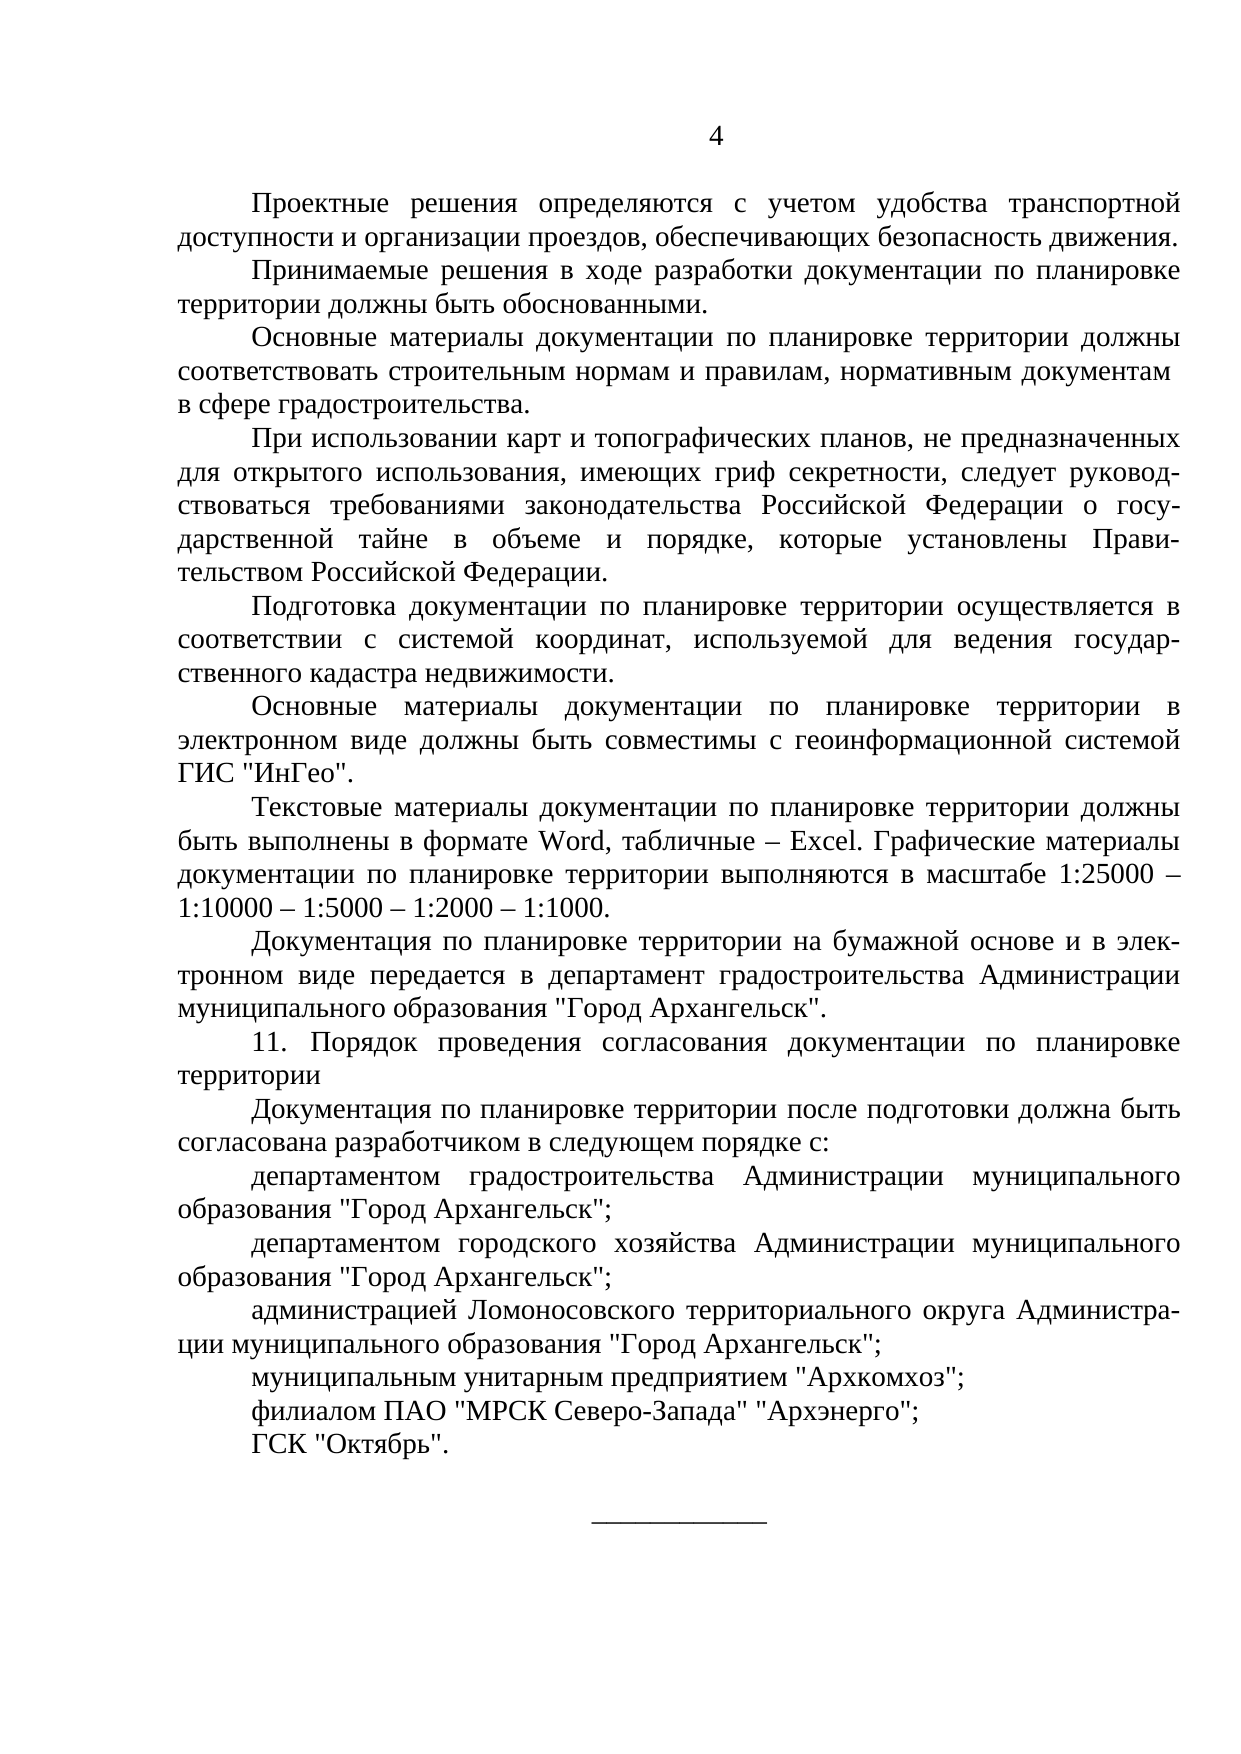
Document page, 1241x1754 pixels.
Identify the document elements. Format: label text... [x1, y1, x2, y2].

text ГСК "Октябрь". [177, 1426, 1181, 1460]
text 4 [177, 118, 1181, 152]
text филиалом ПАО "МРСК Северо-Запада" "Архэнерго"; [177, 1393, 1181, 1426]
text Документация по планировке территории на бумажной основе и в элек-тронном виде передается в департамент градостроительства Администрации муниципального образования "Город Архангельск". [177, 923, 1181, 1024]
text Проектные решения определяются с учетом удобства транспортной доступности и организации проездов, обеспечивающих безопасность движения. [177, 185, 1181, 252]
text муниципальным унитарным предприятием "Архкомхоз"; [177, 1359, 1181, 1393]
text Подготовка документации по планировке территории осуществляется в соответствии с системой координат, используемой для ведения государ-ственного кадастра недвижимости. [177, 588, 1181, 688]
text Документация по планировке территории после подготовки должна быть согласована разработчиком в следующем порядке с: [177, 1091, 1181, 1158]
text При использовании карт и топографических планов, не предназначенных для открытого использования, имеющих гриф секретности, следует руковод-ствоваться требованиями законодательства Российской Федерации о госу-дарственной тайне в объеме и порядке, которые установлены Прави- тельством Российской Федерации. [177, 420, 1181, 588]
text Основные материалы документации по планировке территории должны соответствовать строительным нормам и правилам, нормативным документам в сфере градостроительства. [177, 319, 1181, 420]
list Порядок проведения согласования документации по планировке территории [177, 1024, 1181, 1091]
text ____________ [177, 1493, 1181, 1527]
text департаментом градостроительства Администрации муниципального образования "Город Архангельск"; [177, 1158, 1181, 1225]
text департаментом городского хозяйства Администрации муниципального образования "Город Архангельск"; [177, 1225, 1181, 1292]
text Текстовые материалы документации по планировке территории должны быть выполнены в формате Word, табличные – Excel. Графические материалы документации по планировке территории выполняются в масштабе 1:25000 – 1:10000 – 1:5000 – 1:2000 – 1:1000. [177, 789, 1181, 923]
text Принимаемые решения в ходе разработки документации по планировке территории должны быть обоснованными. [177, 252, 1181, 319]
text администрацией Ломоносовского территориального округа Администра-ции муниципального образования "Город Архангельск"; [177, 1292, 1181, 1359]
text Основные материалы документации по планировке территории в электронном виде должны быть совместимы с геоинформационной системой ГИС "ИнГео". [177, 688, 1181, 789]
